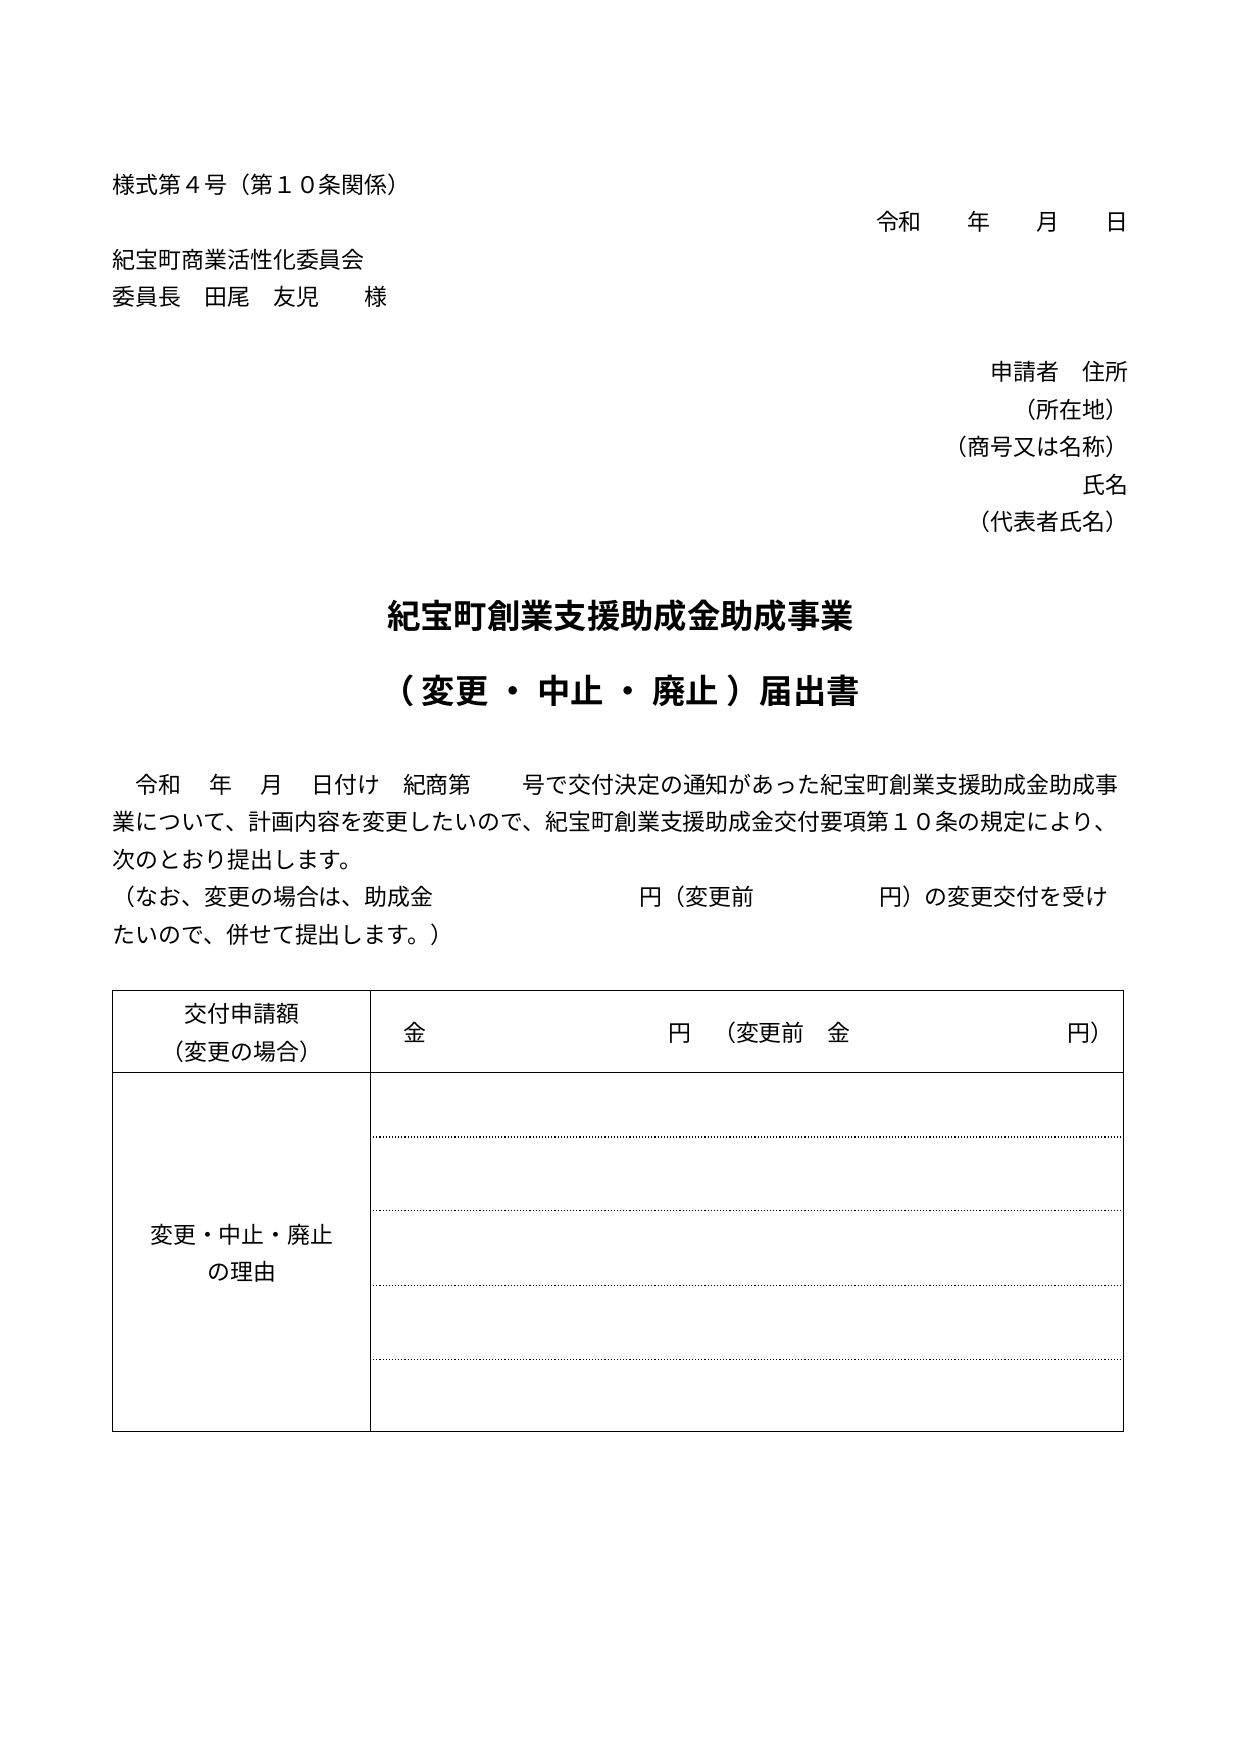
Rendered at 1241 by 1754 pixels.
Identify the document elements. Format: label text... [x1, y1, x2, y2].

table_cell 変更・中止・廃止 の理由 [113, 1073, 370, 1431]
text 令和 年 月 日付け 紀商第 号で交付決定の通知があった紀宝町創業支援助成金助成事業について、計画内容を変更したいので、紀宝町創業支援助成金交付要項第１０条の規定により、次のとおり提出します。 [112, 764, 1128, 877]
table_header [865, 991, 1057, 1072]
text （代表者氏名） [112, 502, 1128, 539]
text 氏名 [112, 464, 1128, 502]
table_cell [371, 1136, 1123, 1210]
text （ 変更 ・ 中止 ・ 廃止 ）届出書 [112, 652, 1128, 727]
table_header 交付申請額 （変更の場合） [113, 991, 370, 1072]
text （所在地） [112, 389, 1128, 427]
table_header （変更前 金 [703, 991, 865, 1072]
text 紀宝町創業支援助成金助成事業 [112, 577, 1128, 652]
table_header [437, 991, 658, 1072]
table_cell [371, 1073, 1123, 1136]
table_cell [371, 1285, 1123, 1358]
text 様式第４号（第１０条関係） [112, 164, 1128, 202]
text （商号又は名称） [112, 427, 1128, 464]
text 令和 年 月 日 [112, 202, 1128, 239]
text （なお、変更の場合は、助成金 円（変更前 円）の変更交付を受けたいので、併せて提出します。） [112, 877, 1128, 952]
text 委員長 田尾 友児 様 [112, 277, 1128, 314]
table_cell [371, 1210, 1123, 1284]
table_header 円 [658, 991, 702, 1072]
text 申請者 住所 [112, 352, 1128, 389]
table_header 金 [371, 991, 437, 1072]
table_header 円） [1057, 991, 1123, 1072]
table_cell [371, 1359, 1123, 1431]
text 紀宝町商業活性化委員会 [112, 239, 1128, 277]
